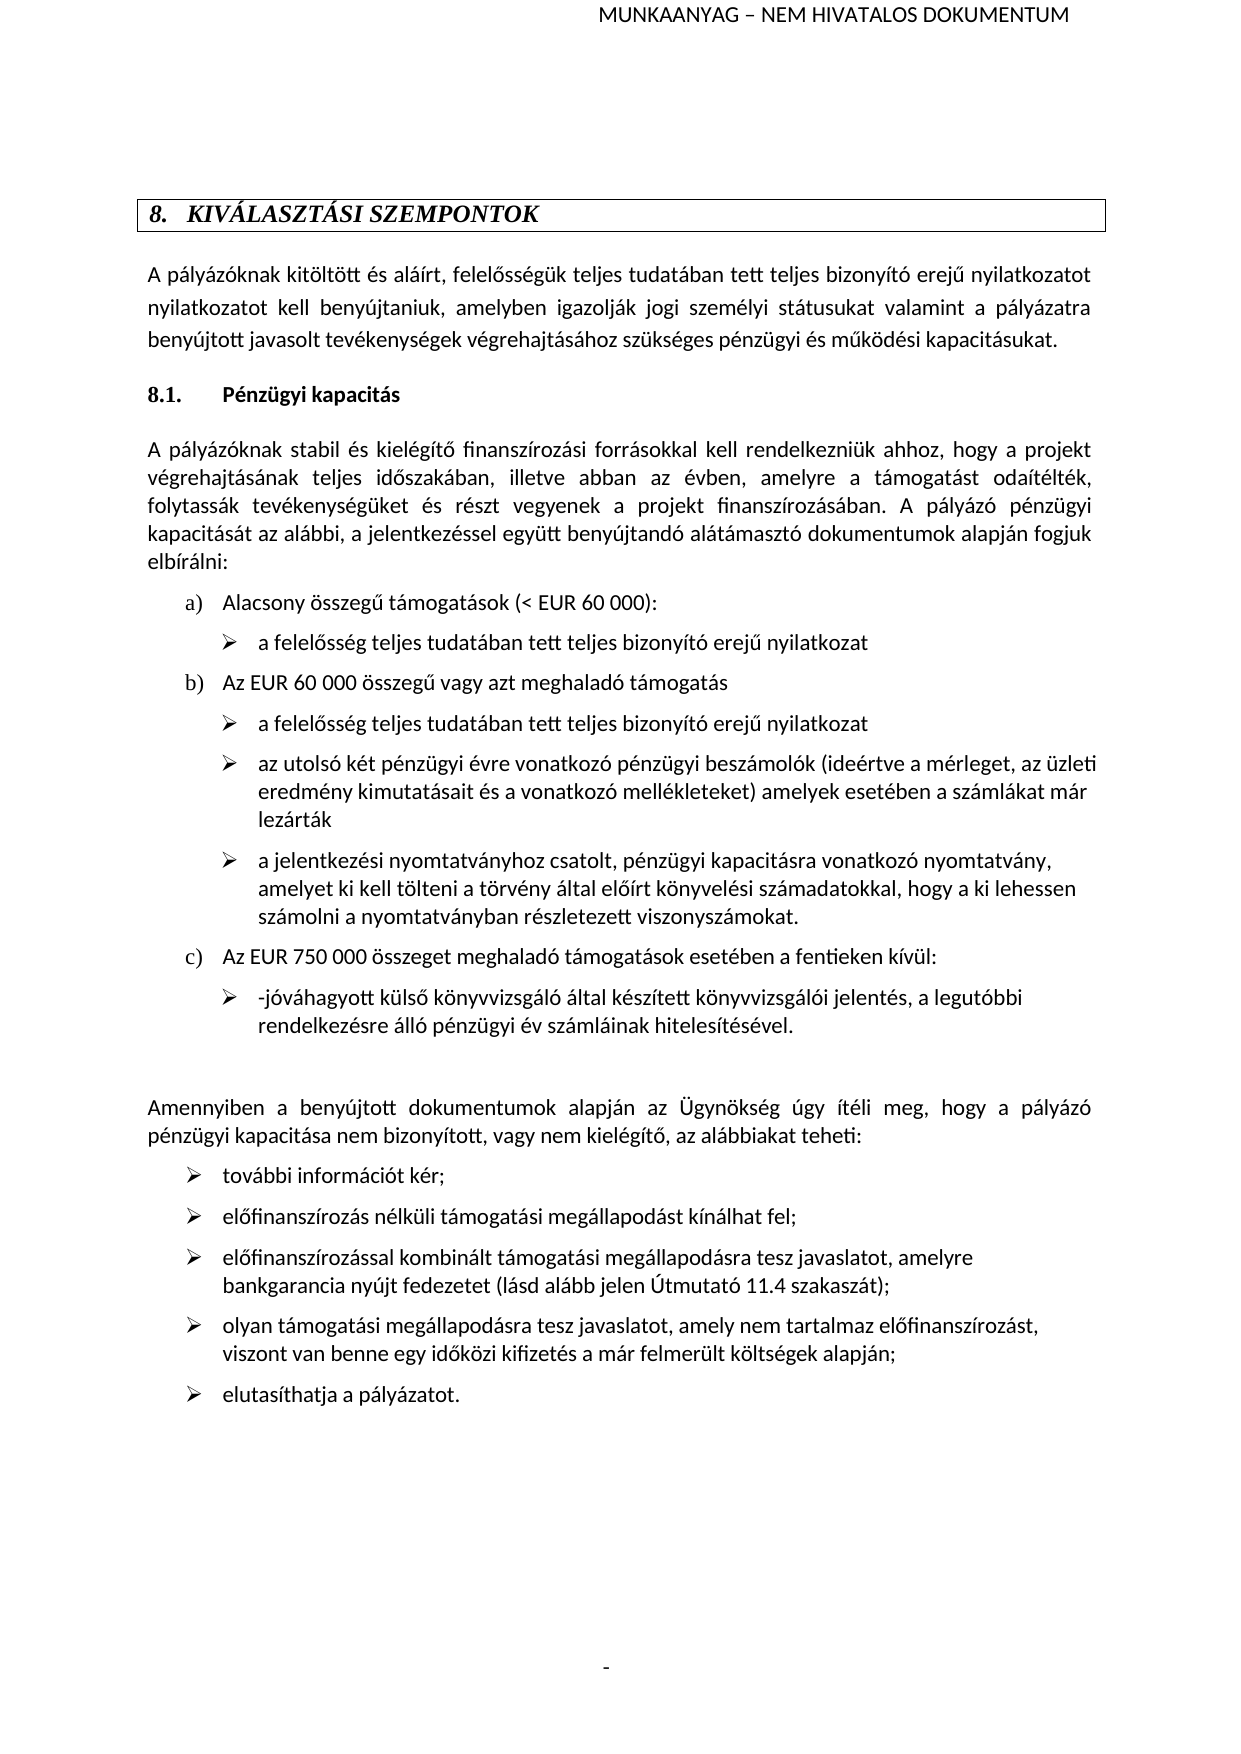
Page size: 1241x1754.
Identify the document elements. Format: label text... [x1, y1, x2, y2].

list elutasíthatja a pályázatot. [185, 1380, 1115, 1408]
list előfinanszírozás nélküli támogatási megállapodást kínálhat fel; [185, 1202, 1115, 1230]
text Amennyiben a benyújtott dokumentumok alapján az Ügynökség úgy ítéli meg, hogy a pályázó pénzügyi kapacitása nem bizonyított, vagy nem kielégítő, az alábbiakat teheti: [147, 1093, 1093, 1149]
list a jelentkezési nyomtatványhoz csatolt, pénzügyi kapacitásra vonatkozó nyomtatvány, amelyet ki kell tölteni a törvény által előírt könyvelési számadatokkal, hogy a ki lehessen számolni a nyomtatványban részletezett viszonyszámokat. [220, 846, 1115, 930]
list az utolsó két pénzügyi évre vonatkozó pénzügyi beszámolók (ideértve a mérleget, az üzleti eredmény kimutatásait és a vonatkozó mellékleteket) amelyek esetében a számlákat már lezárták [220, 749, 1115, 833]
list a felelősség teljes tudatában tett teljes bizonyító erejű nyilatkozat [220, 709, 1115, 737]
subtitle Pénzügyi kapacitás [147, 380, 1115, 408]
list további információt kér; [185, 1162, 1115, 1190]
list Az EUR 60 000 összegű vagy azt meghaladó támogatás [185, 668, 1115, 697]
list előfinanszírozással kombinált támogatási megállapodásra tesz javaslatot, amelyre bankgarancia nyújt fedezetet (lásd alább jelen Útmutató 11.4 szakaszát); [185, 1243, 1092, 1299]
list Az EUR 750 000 összeget meghaladó támogatások esetében a fentieken kívül: [185, 942, 1115, 970]
list a felelősség teljes tudatában tett teljes bizonyító erejű nyilatkozat [220, 628, 1115, 656]
list Alacsony összegű támogatások (< EUR 60 000): [185, 588, 1115, 616]
list -jóváhagyott külső könyvvizsgáló által készített könyvvizsgálói jelentés, a legutóbbi rendelkezésre álló pénzügyi év számláinak hitelesítésével. [220, 983, 1115, 1039]
text A pályázóknak kitöltött és aláírt, felelősségük teljes tudatában tett teljes bizonyító erejű nyilatkozatot nyilatkozatot kell benyújtaniuk, amelyben igazolják jogi személyi státusukat valamint a pályázatra benyújtott javasolt tevékenységek végrehajtásához szükséges pénzügyi és működési kapacitásukat. [147, 261, 1092, 353]
text A pályázóknak stabil és kielégítő finanszírozási forrásokkal kell rendelkezniük ahhoz, hogy a projekt végrehajtásának teljes időszakában, illetve abban az évben, amelyre a támogatást odaítélték, folytassák tevékenységüket és részt vegyenek a projekt finanszírozásában. A pályázó pénzügyi kapacitását az alábbi, a jelentkezéssel együtt benyújtandó alátámasztó dokumentumok alapján fogjuk elbírálni: [147, 435, 1093, 575]
list olyan támogatási megállapodásra tesz javaslatot, amely nem tartalmaz előfinanszírozást, viszont van benne egy időközi kifizetés a már felmerült költségek alapján; [185, 1311, 1093, 1367]
